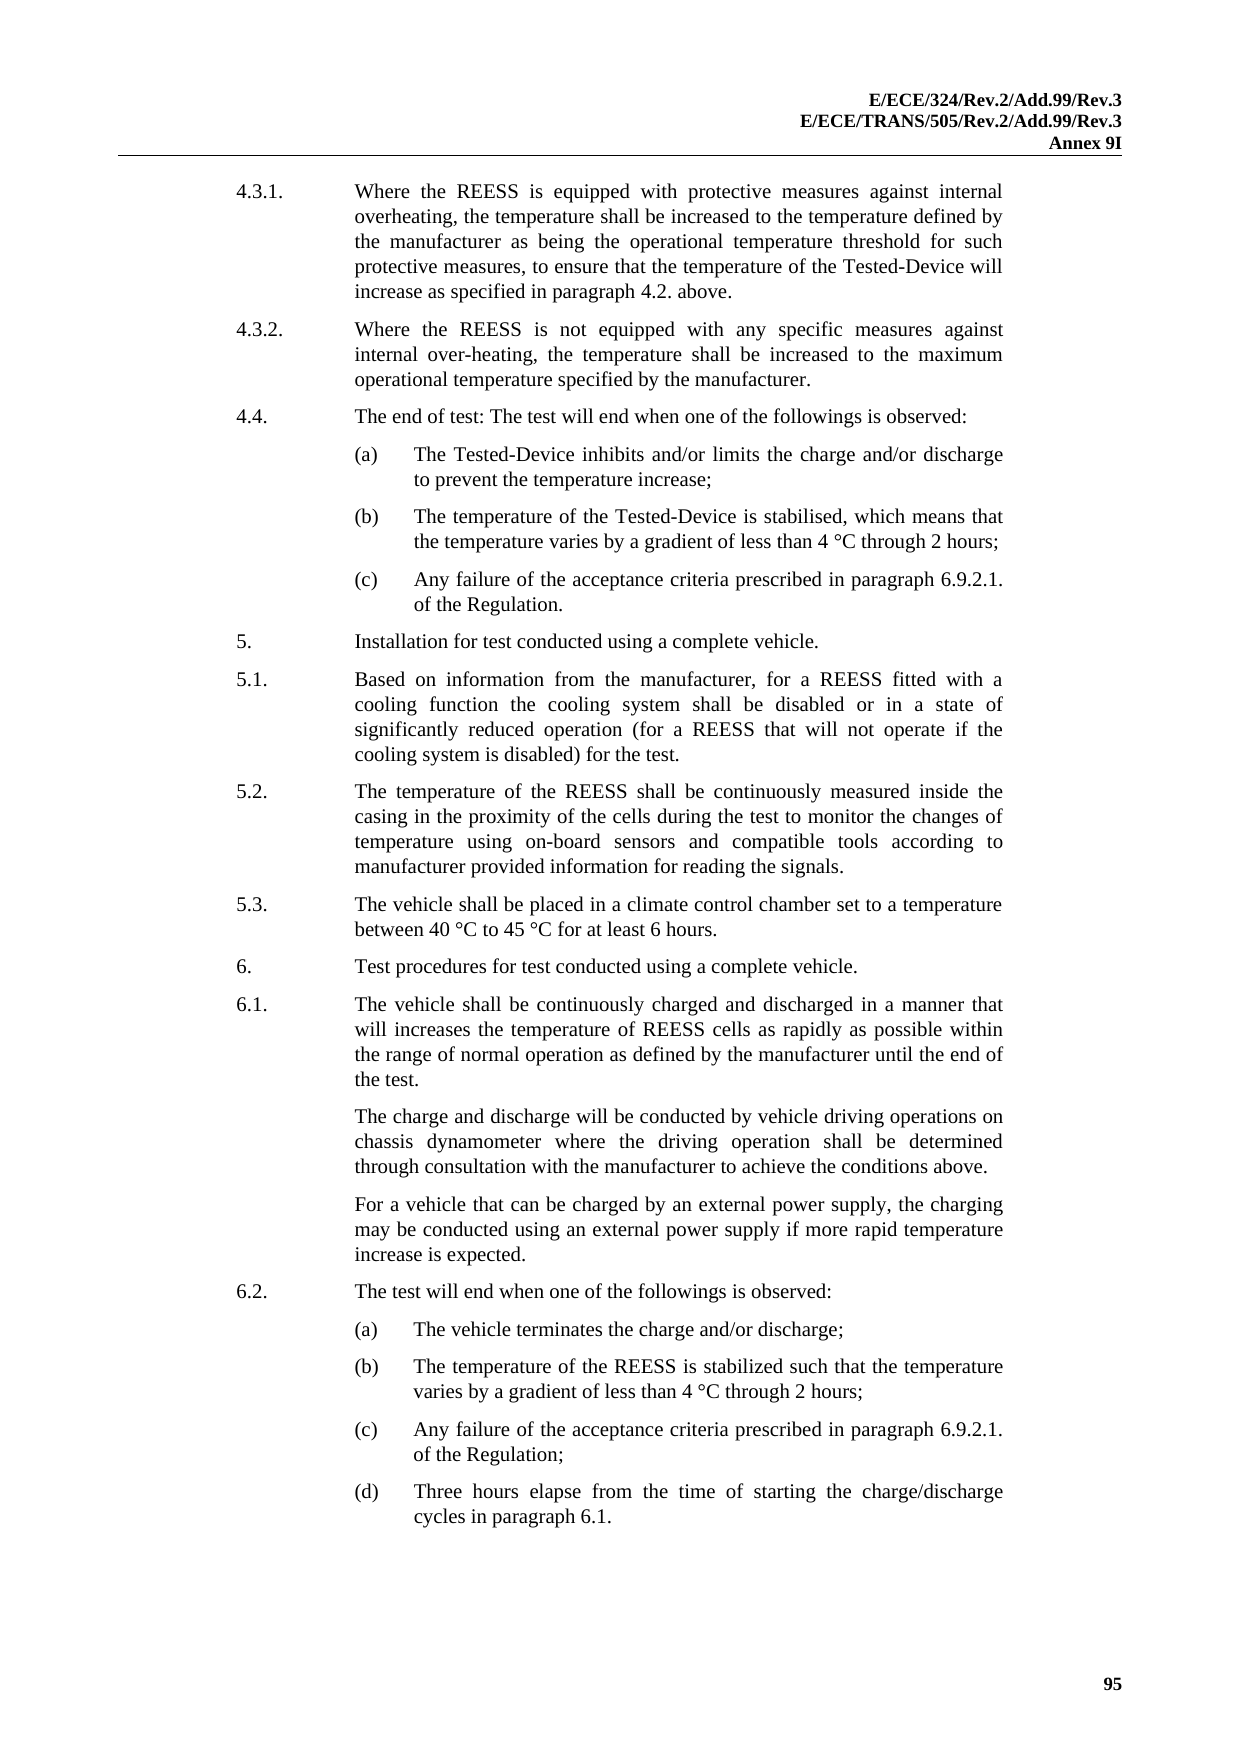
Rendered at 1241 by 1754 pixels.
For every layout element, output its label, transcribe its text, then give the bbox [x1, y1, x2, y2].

text 4.4. The end of test: The test will end when one of the followings is observed: [236, 403, 1004, 428]
text 5. Installation for test conducted using a complete vehicle. [236, 628, 1004, 653]
text (b) The temperature of the Tested-Device is stabilised, which means that the temperature varies by a gradient of less than 4 °C through 2 hours; [354, 503, 1004, 553]
text (a) The Tested-Device inhibits and/or limits the charge and/or discharge to prevent the temperature increase; [354, 441, 1004, 491]
text 4.3.1. Where the REESS is equipped with protective measures against internal overheating, the temperature shall be increased to the temperature defined by the manufacturer as being the operational temperature threshold for such protective measures, to ensure that the temperature of the Tested-Device will increase as specified in paragraph 4.2. above. [236, 178, 1004, 303]
text The charge and discharge will be conducted by vehicle driving operations on chassis dynamometer where the driving operation shall be determined through consultation with the manufacturer to achieve the conditions above. [236, 1103, 1004, 1178]
text (a) The vehicle terminates the charge and/or discharge; [354, 1316, 1004, 1341]
text 4.3.2. Where the REESS is not equipped with any specific measures against internal over-heating, the temperature shall be increased to the maximum operational temperature specified by the manufacturer. [236, 316, 1004, 391]
text 6. Test procedures for test conducted using a complete vehicle. [236, 953, 1004, 978]
text (c) Any failure of the acceptance criteria prescribed in paragraph 6.9.2.1. of the Regulation. [354, 566, 1004, 616]
text (d) Three hours elapse from the time of starting the charge/discharge cycles in paragraph 6.1. [354, 1478, 1004, 1528]
text (b) The temperature of the REESS is stabilized such that the temperature varies by a gradient of less than 4 °C through 2 hours; [354, 1353, 1004, 1403]
text (c) Any failure of the acceptance criteria prescribed in paragraph 6.9.2.1. of the Regulation; [354, 1416, 1004, 1466]
text 6.2. The test will end when one of the followings is observed: [236, 1278, 1004, 1303]
text 6.1. The vehicle shall be continuously charged and discharged in a manner that will increases the temperature of REESS cells as rapidly as possible within the range of normal operation as defined by the manufacturer until the end of the test. [236, 991, 1004, 1091]
text 5.3. The vehicle shall be placed in a climate control chamber set to a temperature between 40 °C to 45 °C for at least 6 hours. [236, 891, 1004, 941]
text For a vehicle that can be charged by an external power supply, the charging may be conducted using an external power supply if more rapid temperature increase is expected. [236, 1191, 1004, 1266]
text 5.1. Based on information from the manufacturer, for a REESS fitted with a cooling function the cooling system shall be disabled or in a state of significantly reduced operation (for a REESS that will not operate if the cooling system is disabled) for the test. [236, 666, 1004, 766]
text 5.2. The temperature of the REESS shall be continuously measured inside the casing in the proximity of the cells during the test to monitor the changes of temperature using on-board sensors and compatible tools according to manufacturer provided information for reading the signals. [236, 778, 1004, 878]
